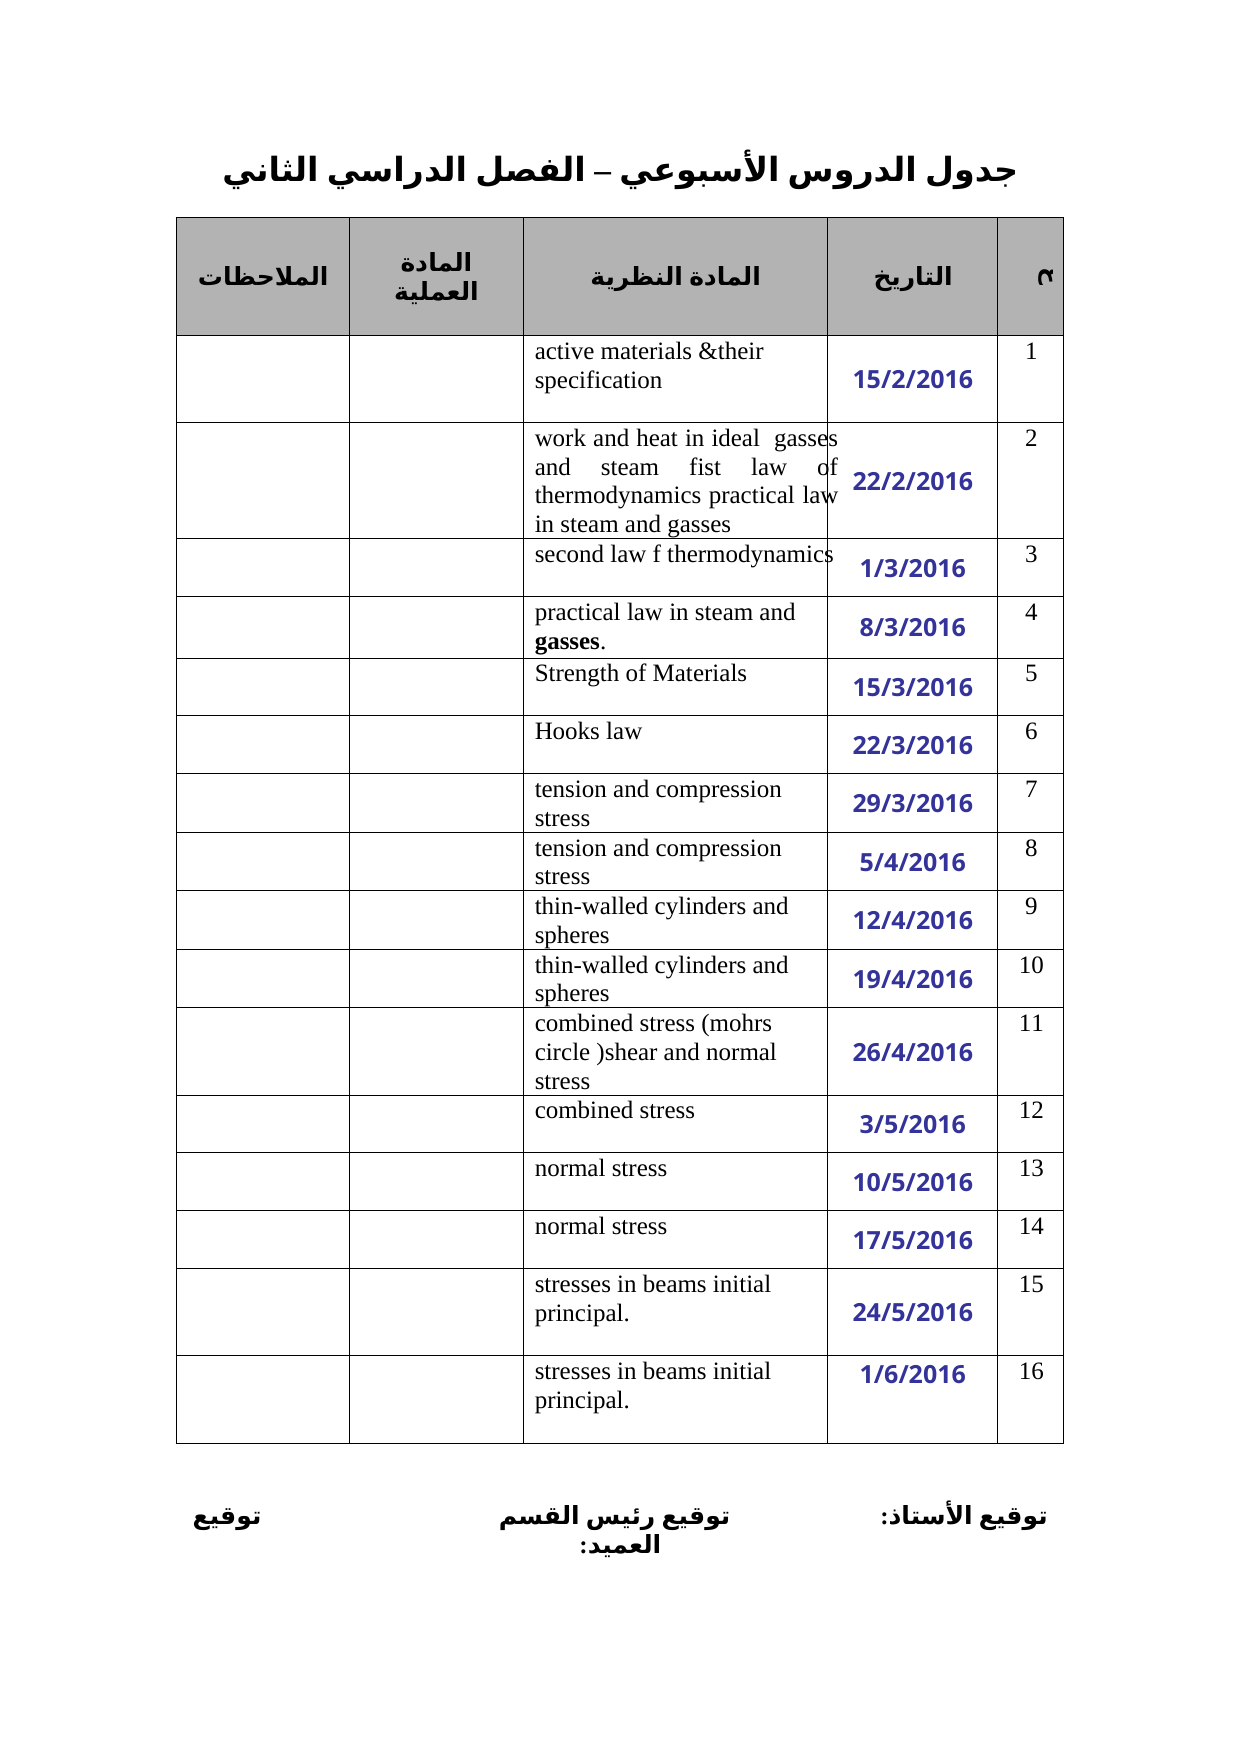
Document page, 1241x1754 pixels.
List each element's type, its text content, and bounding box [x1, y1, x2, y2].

table_cell [177, 1269, 349, 1355]
table_cell [350, 774, 523, 832]
table_cell 1/6/2016 [828, 1356, 997, 1442]
table_cell thin-walled cylinders and spheres [524, 950, 827, 1007]
table_cell 1/3/2016 [828, 539, 997, 596]
table_cell [177, 774, 349, 832]
table_cell [177, 833, 349, 890]
table_cell 12/4/2016 [828, 891, 997, 949]
table_cell practical law in steam and gasses. [524, 597, 827, 657]
table_cell 15 [998, 1269, 1063, 1355]
table_cell [350, 1096, 523, 1152]
table_cell normal stress [524, 1211, 827, 1268]
table_cell [177, 423, 349, 538]
table_cell [177, 336, 349, 422]
table_cell combined stress [524, 1096, 827, 1152]
table_cell 8 [998, 833, 1063, 890]
table_cell 15/3/2016 [828, 659, 997, 715]
table_cell [350, 833, 523, 890]
table_header الملاحظات [177, 218, 349, 335]
table_cell stresses in beams initial principal. [524, 1269, 827, 1355]
table_cell 17/5/2016 [828, 1211, 997, 1268]
table_cell [177, 1153, 349, 1210]
table_cell [177, 1211, 349, 1268]
table_header المادة النظرية [524, 218, 827, 335]
table_cell tension and compression stress [524, 774, 827, 832]
table_cell 3/5/2016 [828, 1096, 997, 1152]
table_cell [177, 950, 349, 1007]
table_cell [350, 336, 523, 422]
text جدول الدروس الأسبوعي – الفصل الدراسي الثاني [187, 150, 1053, 188]
table_cell [350, 1153, 523, 1210]
table_cell 5 [998, 659, 1063, 715]
table_cell [350, 1211, 523, 1268]
table_cell 2 [998, 423, 1063, 538]
table_cell Strength of Materials [524, 659, 827, 715]
table_cell [350, 891, 523, 949]
table_cell 24/5/2016 [828, 1269, 997, 1355]
table_header التاريخ [828, 218, 997, 335]
table_header المادة العملية [350, 218, 523, 335]
table_cell tension and compression stress [524, 833, 827, 890]
table_cell 12 [998, 1096, 1063, 1152]
table_cell [177, 1008, 349, 1094]
table_cell Hooks law [524, 716, 827, 773]
table_cell [177, 539, 349, 596]
table_cell [177, 597, 349, 657]
table_cell [350, 716, 523, 773]
table_cell [350, 1356, 523, 1442]
table_cell [177, 716, 349, 773]
table_cell 5/4/2016 [828, 833, 997, 890]
table_cell 8/3/2016 [828, 597, 997, 657]
table_cell normal stress [524, 1153, 827, 1210]
table_cell [350, 539, 523, 596]
table_cell 10 [998, 950, 1063, 1007]
table_cell [350, 1269, 523, 1355]
table_cell [177, 1356, 349, 1442]
table_cell [350, 1008, 523, 1094]
table_cell 29/3/2016 [828, 774, 997, 832]
table_cell [350, 597, 523, 657]
table_cell [177, 1096, 349, 1152]
table_cell combined stress (mohrs circle )shear and normal stress [524, 1008, 827, 1094]
table_cell 6 [998, 716, 1063, 773]
table_cell second law f thermodynamics [524, 539, 827, 596]
table_cell stresses in beams initial principal. [524, 1356, 827, 1442]
table_cell 26/4/2016 [828, 1008, 997, 1094]
table_cell 7 [998, 774, 1063, 832]
table_cell 1 [998, 336, 1063, 422]
table_header الأسبوع [998, 218, 1063, 335]
table_cell 4 [998, 597, 1063, 657]
text توقيع الأستاذ: توقيع رئيس القسم توقيع العميد: [187, 1501, 1053, 1558]
table_cell 3 [998, 539, 1063, 596]
table_cell [350, 423, 523, 538]
table_cell active materials &their specification [524, 336, 827, 422]
table_cell [177, 891, 349, 949]
table_cell 14 [998, 1211, 1063, 1268]
table_cell 11 [998, 1008, 1063, 1094]
table_cell 13 [998, 1153, 1063, 1210]
table_cell 15/2/2016 [828, 336, 997, 422]
table_cell 10/5/2016 [828, 1153, 997, 1210]
table_cell [350, 950, 523, 1007]
table_cell 9 [998, 891, 1063, 949]
table_cell [177, 659, 349, 715]
table_cell 22/3/2016 [828, 716, 997, 773]
table_cell 22/2/2016 [828, 423, 997, 538]
table_cell 19/4/2016 [828, 950, 997, 1007]
table_cell thin-walled cylinders and spheres [524, 891, 827, 949]
table_cell work and heat in ideal gasses and steam fist law of thermodynamics practical law in steam and gasses [524, 423, 827, 538]
table_cell [350, 659, 523, 715]
table_cell 16 [998, 1356, 1063, 1442]
